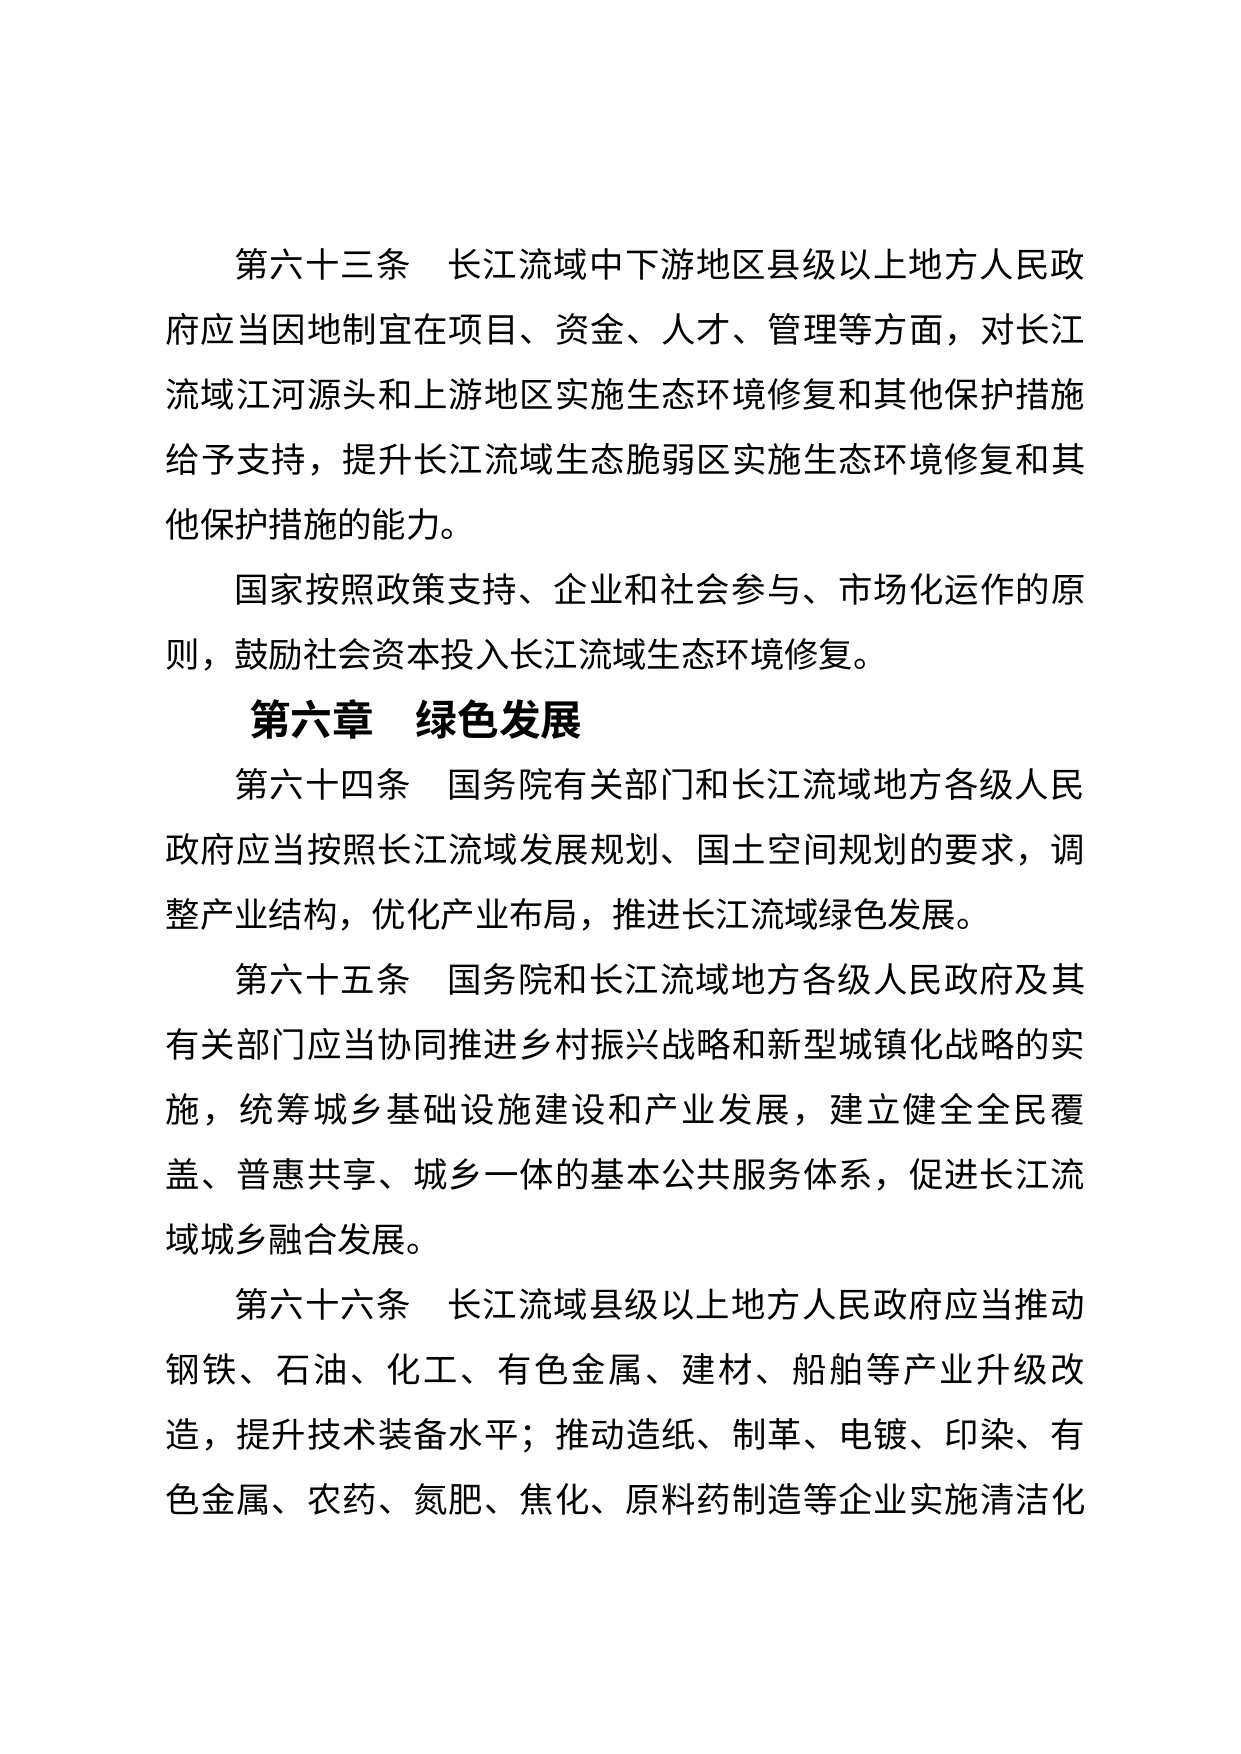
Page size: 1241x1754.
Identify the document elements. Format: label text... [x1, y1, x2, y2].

text 国家按照政策支持、企业和社会参与、市场化运作的原则，鼓励社会资本投入长江流域生态环境修复。 [165, 555, 1087, 685]
text 第六十五条 国务院和长江流域地方各级人民政府及其有关部门应当协同推进乡村振兴战略和新型城镇化战略的实施，统筹城乡基础设施建设和产业发展，建立健全全民覆盖、普惠共享、城乡一体的基本公共服务体系，促进长江流域城乡融合发展。 [165, 945, 1087, 1270]
text 第六章 绿色发展 [165, 685, 1087, 750]
text 第六十四条 国务院有关部门和长江流域地方各级人民政府应当按照长江流域发展规划、国土空间规划的要求，调整产业结构，优化产业布局，推进长江流域绿色发展。 [165, 750, 1087, 945]
text 第六十三条 长江流域中下游地区县级以上地方人民政府应当因地制宜在项目、资金、人才、管理等方面，对长江流域江河源头和上游地区实施生态环境修复和其他保护措施给予支持，提升长江流域生态脆弱区实施生态环境修复和其他保护措施的能力。 [165, 230, 1087, 555]
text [165, 1270, 1087, 1530]
